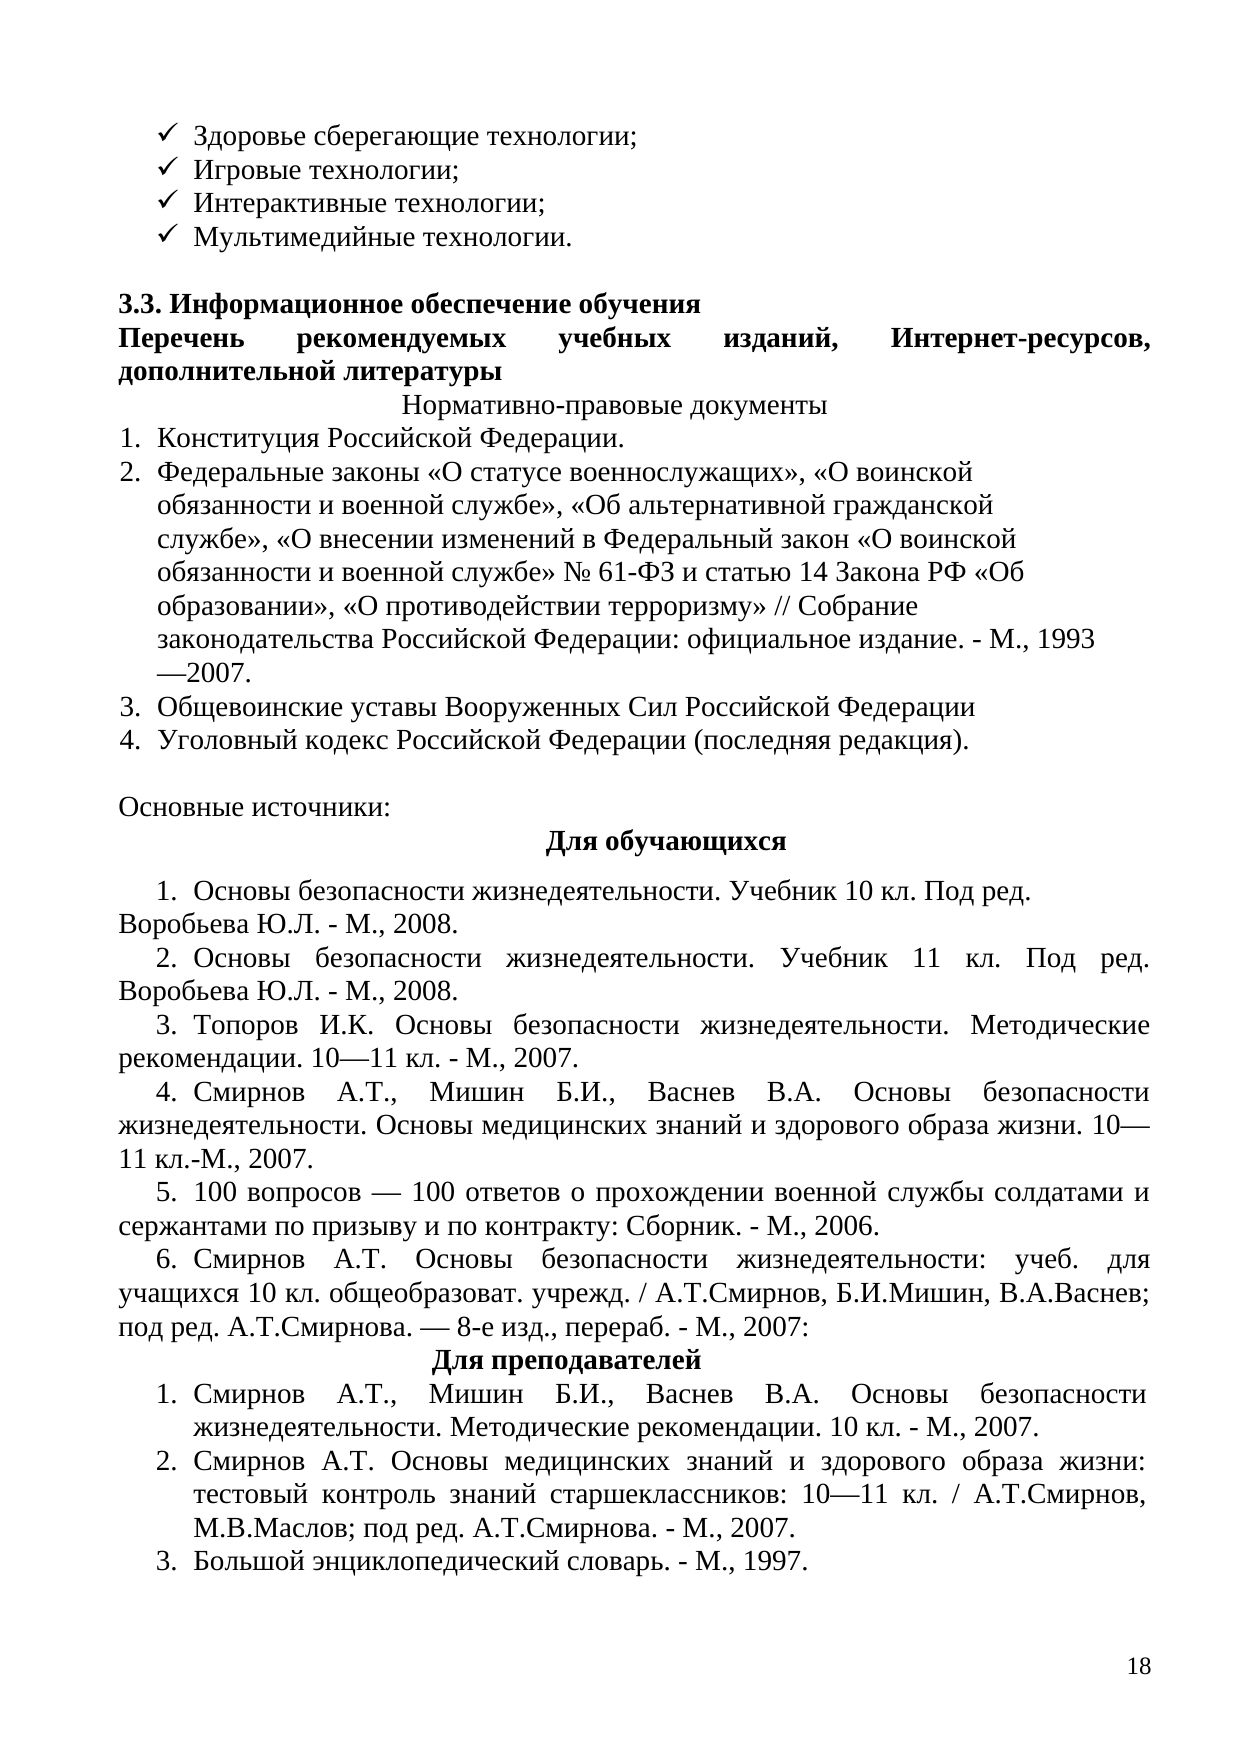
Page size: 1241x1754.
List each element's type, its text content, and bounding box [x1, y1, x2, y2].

subtitle 3.3. Информационное обеспечение обучения [118, 286, 1152, 320]
list Смирнов А.Т. Основы медицинских знаний и здорового образа жизни: тестовый контроль знаний старшеклассников: 10—11 кл. / А.Т.Смирнов, М.В.Маслов; под ред. А.Т.Смирнова. - М., 2007. [156, 1443, 1148, 1543]
list Игровые технологии; [156, 152, 1152, 185]
text Для преподавателей [432, 1342, 1152, 1376]
list 100 вопросов — 100 ответов о прохождении военной службы солдатами и сержантами по призыву и по контракту: Сборник. - М., 2006. [118, 1174, 1151, 1242]
list Интерактивные технологии; [156, 185, 1152, 219]
list Основы безопасности жизнедеятельности. Учебник 10 кл. Под ред. Воробьева Ю.Л. - М., 2008. [118, 873, 1152, 940]
list Общевоинские уставы Вооруженных Сил Российской Федерации [119, 689, 1099, 722]
list Уголовный кодекс Российской Федерации (последняя редакция). [119, 722, 1099, 756]
list Смирнов А.Т., Мишин Б.И., Васнев В.А. Основы безопасности жизнедеятельности. Методические рекомендации. 10 кл. - М., 2007. [156, 1376, 1148, 1443]
list Смирнов А.Т. Основы безопасности жизнедеятельности: учеб. для учащихся 10 кл. общеобразоват. учрежд. / А.Т.Смирнов, Б.И.Мишин, В.А.Васнев; под ред. А.Т.Смирнова. — 8-е изд., перераб. - М., 2007: [118, 1242, 1151, 1342]
list Смирнов А.Т., Мишин Б.И., Васнев В.А. Основы безопасности жизнедеятельности. Основы медицинских знаний и здорового образа жизни. 10—11 кл.-М., 2007. [118, 1074, 1151, 1174]
list Большой энциклопедический словарь. - М., 1997. [156, 1543, 1148, 1577]
list Федеральные законы «О статусе военнослужащих», «О воинской обязанности и военной службе», «Об альтернативной гражданской службе», «О внесении изменений в Федеральный закон «О воинской обязанности и военной службе» № 61-ФЗ и статью 14 Закона РФ «Об образовании», «О противодействии терроризму» // Собрание законодательства Российской Федерации: официальное издание. - М., 1993—2007. [119, 454, 1099, 689]
text Нормативно-правовые документы [118, 387, 1099, 420]
list Топоров И.К. Основы безопасности жизнедеятельности. Методические рекомендации. 10—11 кл. - М., 2007. [118, 1007, 1151, 1074]
list Основы безопасности жизнедеятельности. Учебник 11 кл. Под ред. Воробьева Ю.Л. - М., 2008. [118, 940, 1151, 1007]
text Основные источники: [118, 789, 1152, 823]
list Конституция Российской Федерации. [119, 420, 1099, 454]
text Перечень рекомендуемых учебных изданий, Интернет-ресурсов, дополнительной литературы [118, 320, 1152, 387]
list Здоровье сберегающие технологии; [156, 118, 1152, 152]
list Мультимедийные технологии. [156, 219, 1152, 253]
subtitle Для обучающихся [118, 823, 1152, 856]
